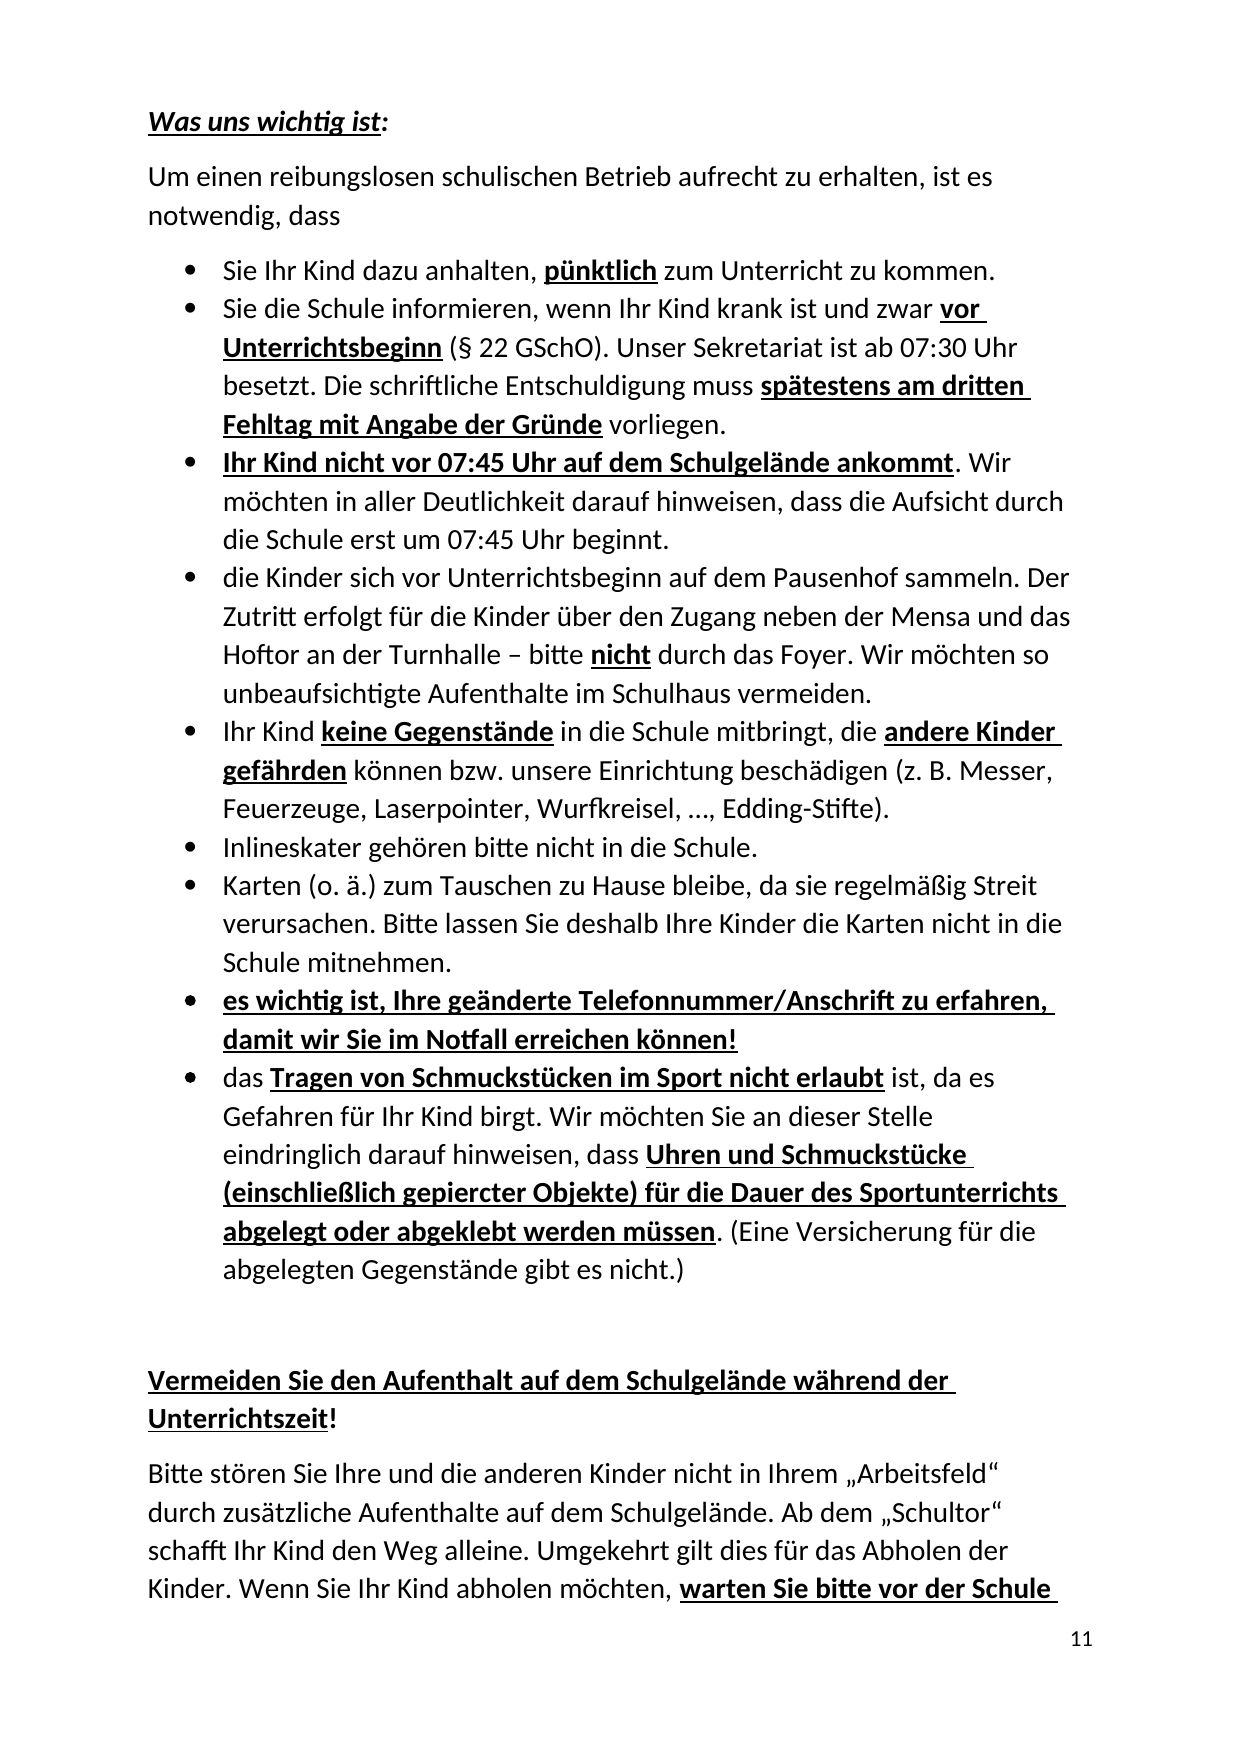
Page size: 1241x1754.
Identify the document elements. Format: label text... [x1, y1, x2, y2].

text Vermeiden Sie den Aufenthalt auf dem Schulgelände während der Unterrichtszeit! [148, 1362, 1072, 1436]
list die Kinder sich vor Unterrichtsbeginn auf dem Pausenhof sammeln. Der Zutritt erfolgt für die Kinder über den Zugang neben der Mensa und das Hoftor an der Turnhalle – bitte nicht durch das Foyer. Wir möchten so unbeaufsichtigte Aufenthalte im Schulhaus vermeiden. [185, 559, 1072, 711]
list es wichtig ist, Ihre geänderte Telefonnummer/Anschrift zu erfahren, damit wir Sie im Notfall erreichen können! [185, 982, 1072, 1056]
list Ihr Kind nicht vor 07:45 Uhr auf dem Schulgelände ankommt. Wir möchten in aller Deutlichkeit darauf hinweisen, dass die Aufsicht durch die Schule erst um 07:45 Uhr beginnt. [185, 444, 1072, 557]
list das Tragen von Schmuckstücken im Sport nicht erlaubt ist, da es Gefahren für Ihr Kind birgt. Wir möchten Sie an dieser Stelle eindringlich darauf hinweisen, dass Uhren und Schmuckstücke (einschließlich gepiercter Objekte) für die Dauer des Sportunterrichts abgelegt oder abgeklebt werden müssen. (Eine Versicherung für die abgelegten Gegenstände gibt es nicht.) [185, 1059, 1072, 1287]
list Karten (o. ä.) zum Tauschen zu Hause bleibe, da sie regelmäßig Streit verursachen. Bitte lassen Sie deshalb Ihre Kinder die Karten nicht in die Schule mitnehmen. [185, 867, 1072, 979]
text Um einen reibungslosen schulischen Betrieb aufrecht zu erhalten, ist es notwendig, dass [148, 158, 1072, 233]
text Was uns wichtig ist: [148, 103, 1072, 139]
list Inlineskater gehören bitte nicht in die Schule. [185, 829, 1072, 864]
list Sie Ihr Kind dazu anhalten, pünktlich zum Unterricht zu kommen. [185, 252, 1072, 288]
list Sie die Schule informieren, wenn Ihr Kind krank ist und zwar vor Unterrichtsbeginn (§ 22 GSchO). Unser Sekretariat ist ab 07:30 Uhr besetzt. Die schriftliche Entschuldigung muss spätestens am dritten Fehltag mit Angabe der Gründe vorliegen. [185, 291, 1072, 441]
list Ihr Kind keine Gegenstände in die Schule mitbringt, die andere Kinder gefährden können bzw. unsere Einrichtung beschädigen (z. B. Messer, Feuerzeuge, Laserpointer, Wurfkreisel, …, Edding-Stifte). [185, 713, 1072, 826]
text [148, 1455, 1072, 1606]
